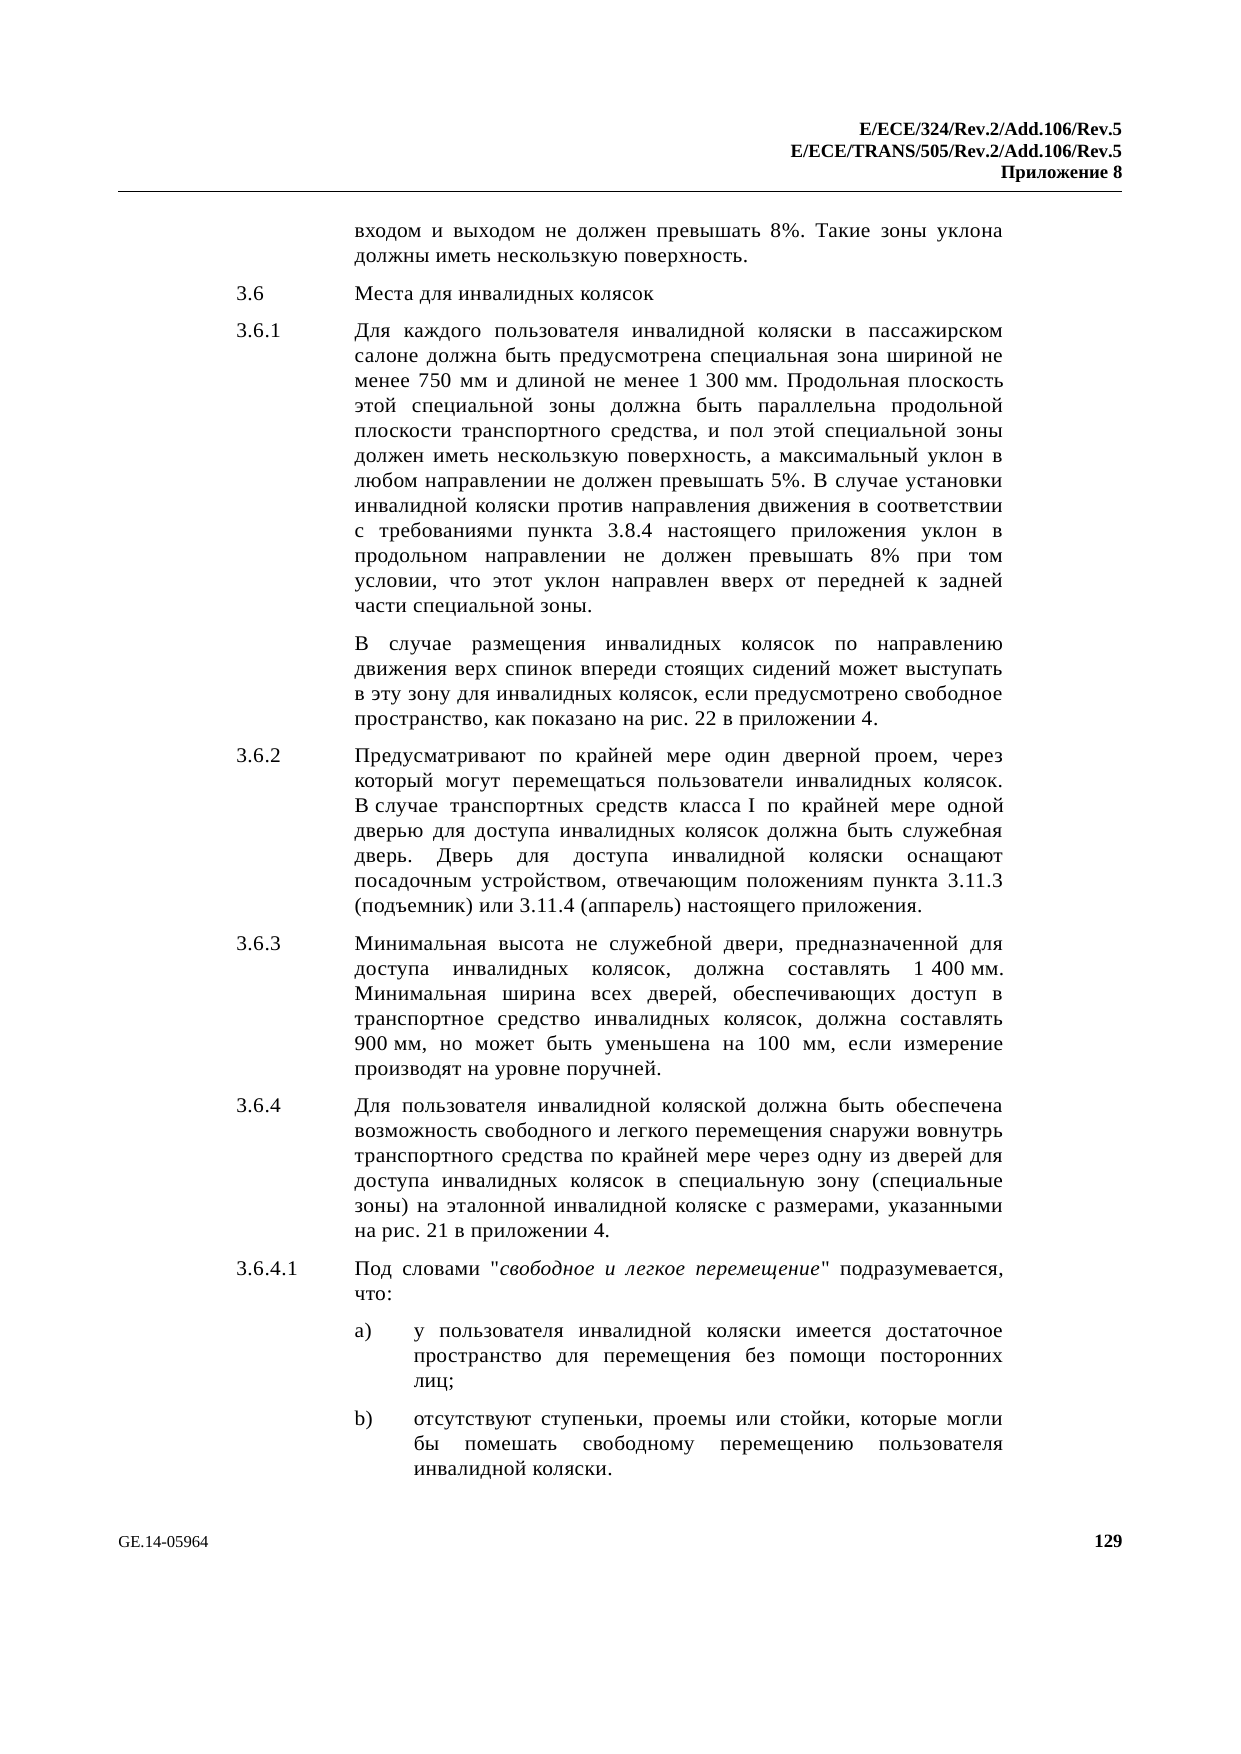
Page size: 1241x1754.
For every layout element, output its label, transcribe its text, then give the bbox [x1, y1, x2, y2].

text В случае размещения инвалидных колясок по направлению движения верх спинок впереди стоящих сидений может выступать в эту зону для инвалидных колясок, если предусмотрено свободное пространство, как показано на рис. 22 в приложении 4. [236, 630, 1004, 730]
text 3.6.2 Предусматривают по крайней мере один дверной проем, через который могут перемещаться пользователи инвалидных колясок. В случае транспортных средств класса I по крайней мере одной дверью для доступа инвалидных колясок должна быть служебная дверь. Дверь для доступа инвалидной коляски оснащают посадочным устройством, отвечающим положениям пункта 3.11.3 (подъемник) или 3.11.4 (аппарель) настоящего приложения. [236, 742, 1004, 917]
text 3.6 Места для инвалидных колясок [236, 280, 1004, 305]
text 3.6.1 Для каждого пользователя инвалидной коляски в пассажирском салоне должна быть предусмотрена специальная зона шириной не менее 750 мм и длиной не менее 1 300 мм. Продольная плоскость этой специальной зоны должна быть параллельна продольной плоскости транспортного средства, и пол этой специальной зоны должен иметь нескользкую поверхность, а максимальный уклон в любом направлении не должен превышать 5%. В случае установки инвалидной коляски против направления движения в соответствии с требованиями пункта 3.8.4 настоящего приложения уклон в продольном направлении не должен превышать 8% при том условии, что этот уклон направлен вверх от передней к задней части специальной зоны. [236, 317, 1004, 617]
text b) отсутствуют ступеньки, проемы или стойки, которые могли бы помешать свободному перемещению пользователя инвалидной коляски. [236, 1405, 1004, 1480]
text 3.6.4 Для пользователя инвалидной коляской должна быть обеспечена возможность свободного и легкого перемещения снаружи вовнутрь транспортного средства по крайней мере через одну из дверей для доступа инвалидных колясок в специальную зону (специальные зоны) на эталонной инвалидной коляске с размерами, указанными на рис. 21 в приложении 4. [236, 1092, 1004, 1242]
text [236, 217, 1004, 267]
text 3.6.4.1 Под словами "свободное и легкое перемещение" подразумевается, что: [236, 1255, 1004, 1305]
text 3.6.3 Минимальная высота не служебной двери, предназначенной для доступа инвалидных колясок, должна составлять 1 400 мм. Минимальная ширина всех дверей, обеспечивающих доступ в транспортное средство инвалидных колясок, должна составлять 900 мм, но может быть уменьшена на 100 мм, если измерение производят на уровне поручней. [236, 930, 1004, 1080]
text а) у пользователя инвалидной коляски имеется достаточное пространство для перемещения без помощи посторонних лиц; [236, 1317, 1004, 1392]
